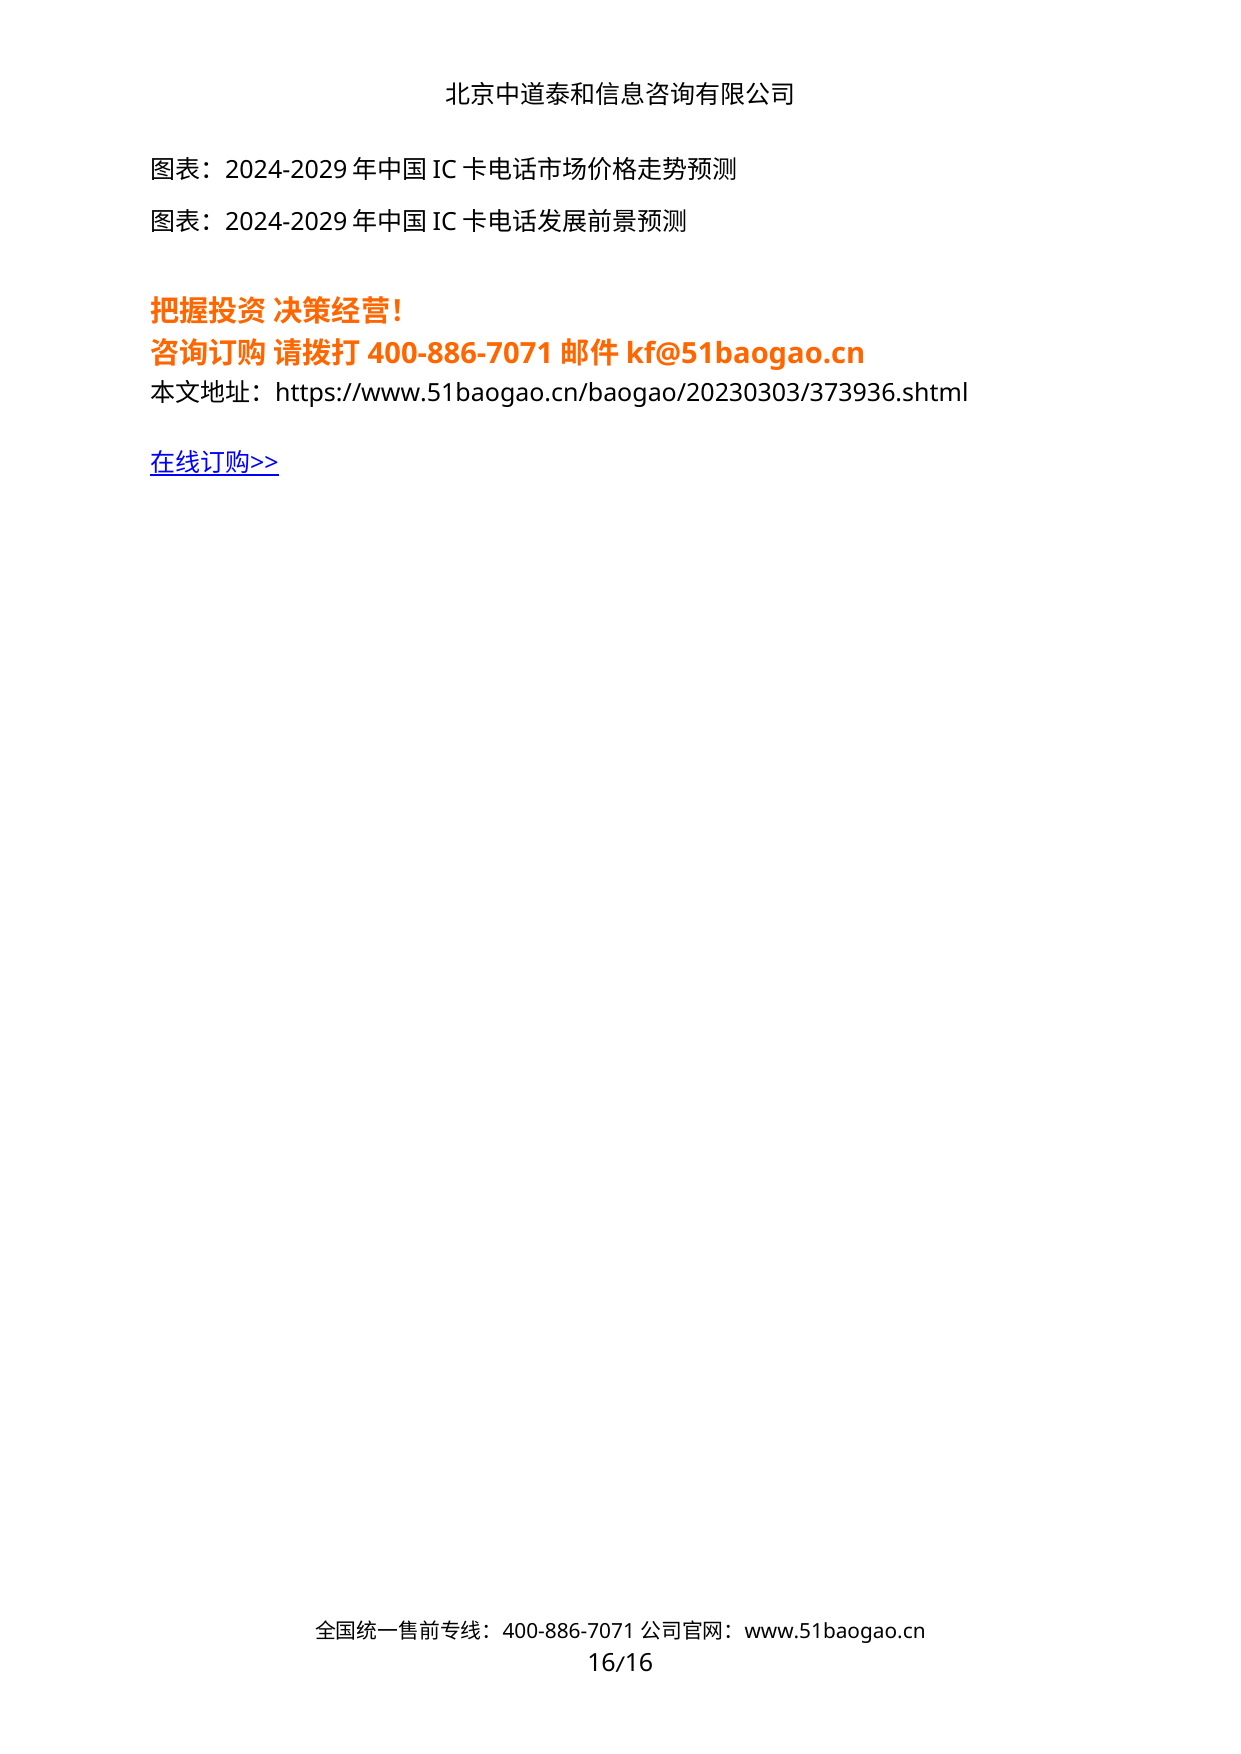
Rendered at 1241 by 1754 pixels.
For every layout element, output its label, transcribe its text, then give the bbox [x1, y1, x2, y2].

text 在线订购>> [150, 409, 1090, 479]
text 把握投资 决策经营！咨询订购 请拨打 400-886-7071 邮件 kf@51baogao.cn本文地址：https://www.51baogao.cn/baogao/20230303/373936.shtml [150, 254, 1090, 409]
text 图表：2024-2029年中国IC卡电话发展前景预测 [150, 202, 1090, 238]
text 图表：2024-2029年中国IC卡电话市场价格走势预测 [150, 150, 1090, 186]
